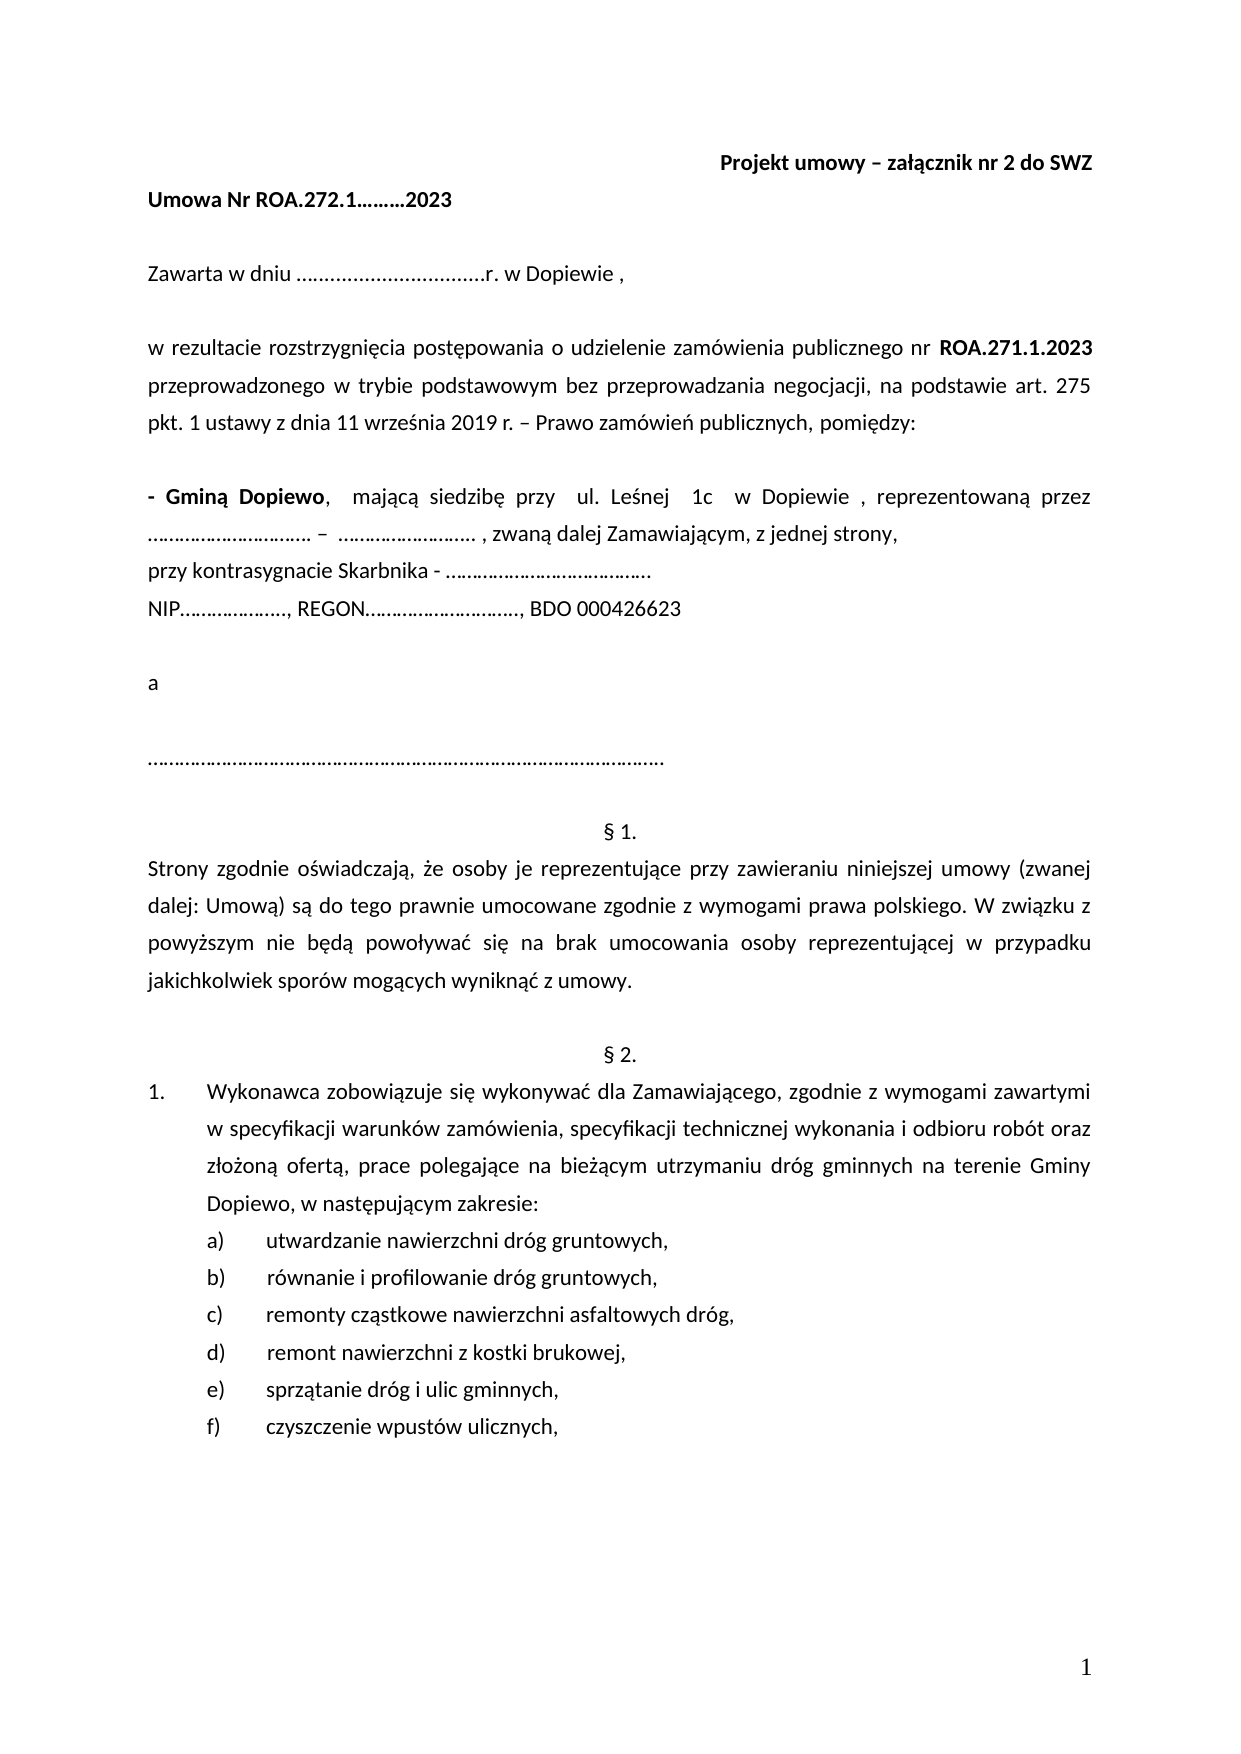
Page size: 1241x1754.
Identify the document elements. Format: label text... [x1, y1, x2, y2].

text Strony zgodnie oświadczają, że osoby je reprezentujące przy zawieraniu niniejszej umowy (zwanej dalej: Umową) są do tego prawnie umocowane zgodnie z wymogami prawa polskiego. W związku z powyższym nie będą powoływać się na brak umocowania osoby reprezentującej w przypadku jakichkolwiek sporów mogących wyniknąć z umowy. [148, 854, 1093, 994]
text przy kontrasygnacie Skarbnika - ………………………………… [148, 557, 1093, 585]
text d) remont nawierzchni z kostki brukowej, [207, 1338, 1093, 1366]
text b) równanie i profilowanie dróg gruntowych, [207, 1263, 1093, 1291]
text f) czyszczenie wpustów ulicznych, [207, 1412, 1093, 1440]
text …………………………………………………………………………………….. [148, 743, 1093, 771]
text a [148, 668, 1093, 696]
text Zawarta w dniu …..............................r. w Dopiewie , [148, 259, 1093, 287]
text Projekt umowy – załącznik nr 2 do SWZ [148, 148, 1093, 176]
text § 1. [148, 817, 1093, 845]
text w rezultacie rozstrzygnięcia postępowania o udzielenie zamówienia publicznego nr ROA.271.1.2023 przeprowadzonego w trybie podstawowym bez przeprowadzania negocjacji, na podstawie art. 275 pkt. 1 ustawy z dnia 11 września 2019 r. – Prawo zamówień publicznych, pomiędzy: [148, 333, 1093, 436]
text NIP……………….., REGON……………………….., BDO 000426623 [148, 594, 1093, 622]
text a) utwardzanie nawierzchni dróg gruntowych, [207, 1226, 1093, 1254]
text e) sprzątanie dróg i ulic gminnych, [207, 1375, 1093, 1403]
text § 2. [148, 1040, 1093, 1068]
text Umowa Nr ROA.272.1………2023 [148, 185, 1093, 213]
text c) remonty cząstkowe nawierzchni asfaltowych dróg, [207, 1300, 1093, 1328]
text 1. Wykonawca zobowiązuje się wykonywać dla Zamawiającego, zgodnie z wymogami zawartymi w specyfikacji warunków zamówienia, specyfikacji technicznej wykonania i odbioru robót oraz złożoną ofertą, prace polegające na bieżącym utrzymaniu dróg gminnych na terenie Gminy Dopiewo, w następującym zakresie: [148, 1077, 1093, 1217]
text - Gminą Dopiewo, mającą siedzibę przy ul. Leśnej 1c w Dopiewie , reprezentowaną przez …………………………. – …………………….. , zwaną dalej Zamawiającym, z jednej strony, [148, 482, 1093, 547]
